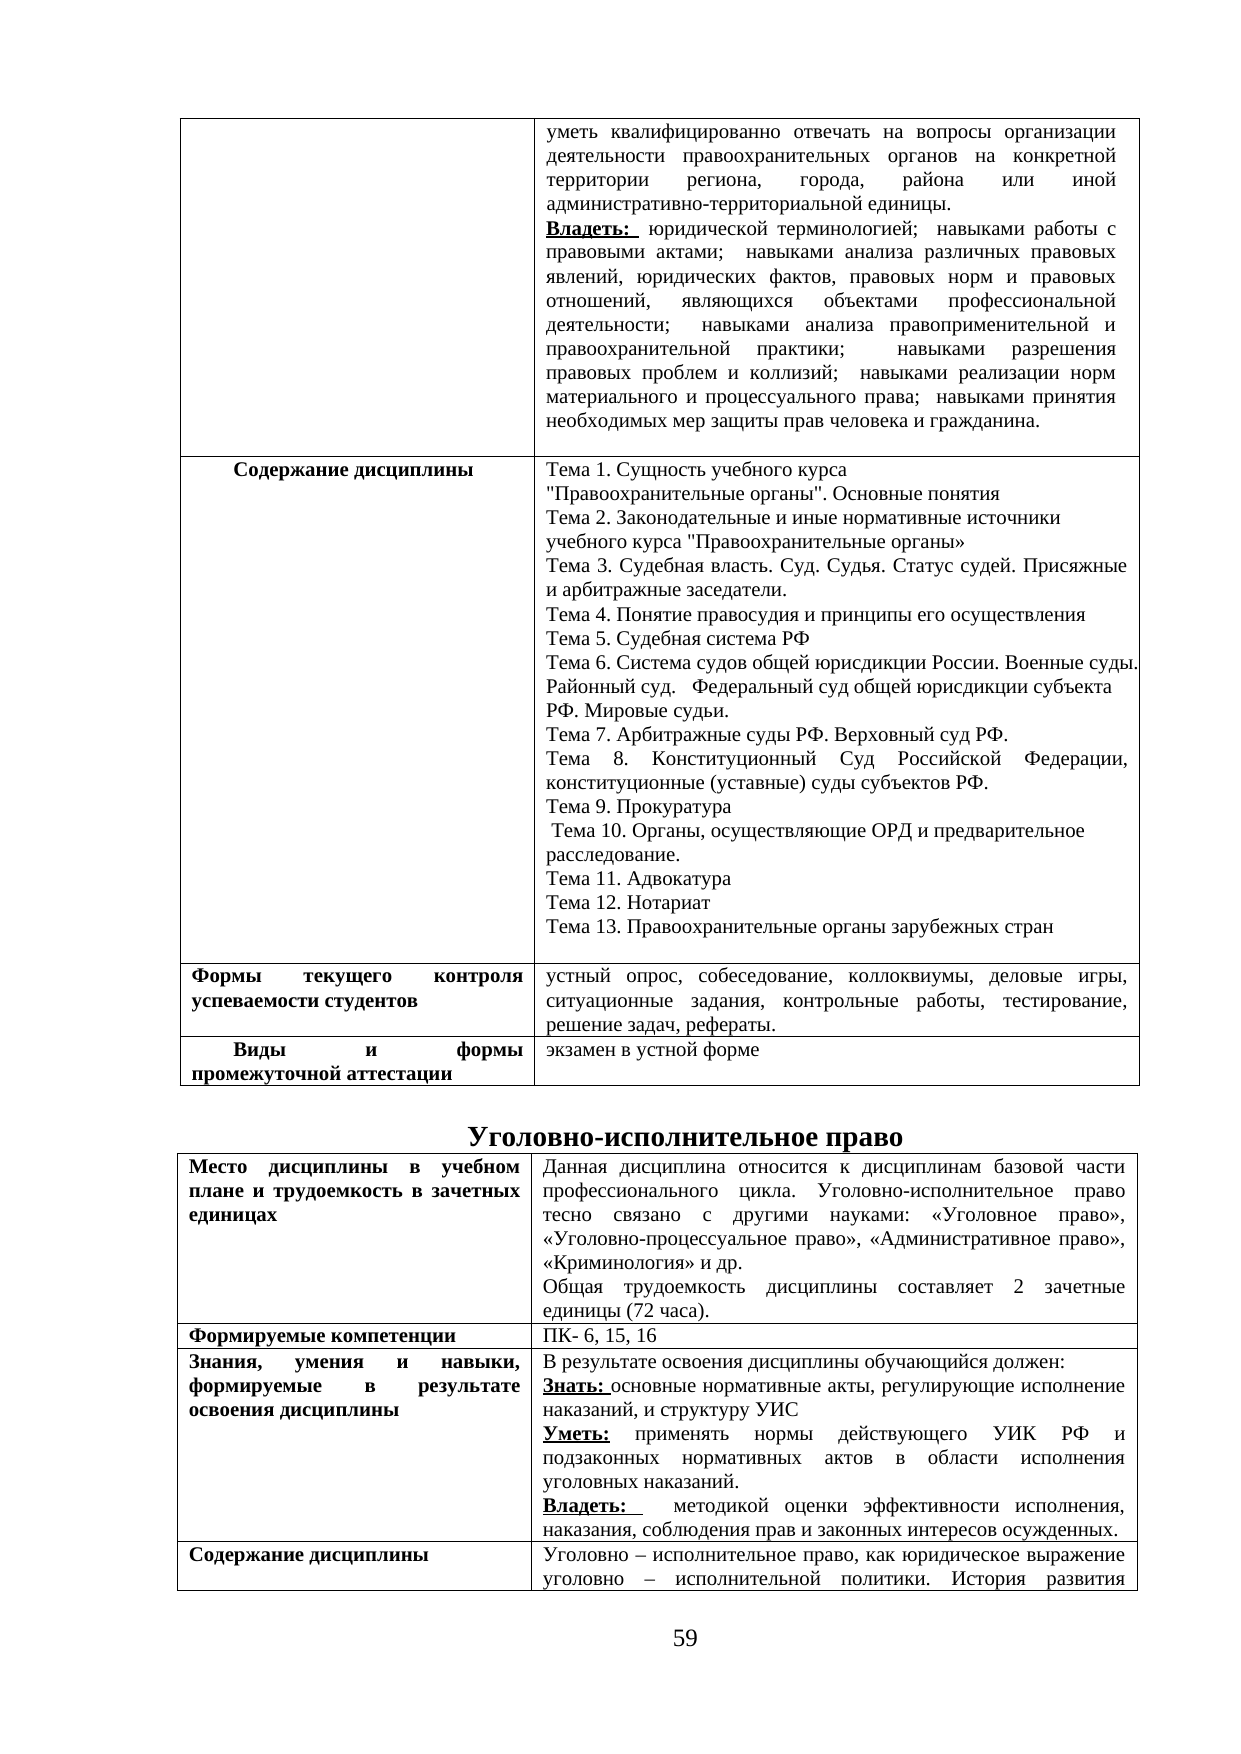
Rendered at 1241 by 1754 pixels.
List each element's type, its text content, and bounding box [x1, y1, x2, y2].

table_header Место дисциплины в учебном плане и трудоемкость в зачетных единицах [178, 1154, 531, 1322]
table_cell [181, 119, 534, 456]
table_cell ПК- 6, 15, 16 [532, 1324, 1137, 1347]
table_cell Формы текущего контроля успеваемости студентов [181, 964, 534, 1036]
table_cell Содержание дисциплины [181, 457, 534, 962]
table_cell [535, 119, 1139, 456]
table_cell Формируемые компетенции [178, 1324, 531, 1347]
table_cell экзамен в устной форме [535, 1037, 1139, 1085]
text Уголовно-исполнительное право [177, 1119, 1152, 1153]
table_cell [178, 1542, 531, 1590]
table_cell Виды и формы промежуточной аттестации [181, 1037, 534, 1085]
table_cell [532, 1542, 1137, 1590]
table_cell устный опрос, собеседование, коллоквиумы, деловые игры, ситуационные задания, контрольные работы, тестирование, решение задач, рефераты. [535, 964, 1139, 1036]
table_header Данная дисциплина относится к дисциплинам базовой части профессионального цикла. Уголовно-исполнительное право тесно связано с другими науками: «Уголовное право», «Уголовно-процессуальное право», «Административное право», «Криминология» и др. Общая трудоемкость дисциплины составляет 2 зачетные единицы (72 часа). [532, 1154, 1137, 1322]
table_cell Тема 1. Сущность учебного курса "Правоохранительные органы". Основные понятия Тема 2. Законодательные и иные нормативные источники учебного курса "Правоохранительные органы» Тема 3. Судебная власть. Суд. Судья. Статус судей. Присяжные и арбитражные заседатели. Тема 4. Понятие правосудия и принципы его осуществления Тема 5. Судебная система РФ Тема 6. Система судов общей юрисдикции России. Военные суды. Районный суд. Федеральный суд общей юрисдикции субъекта РФ. Мировые судьи. Тема 7. Арбитражные суды РФ. Верховный суд РФ. Тема 8. Конституционный суд Российской Федерации, конституционные (уставные) суды субъектов РФ. Тема 9. Прокуратура Тема 10. Органы, осуществляющие ОРД и предварительное расследование. Тема 11. Адвокатура Тема 12. Нотариат Тема 13. Правоохранительные органы зарубежных стран [535, 457, 1139, 962]
table_cell Знания, умения и навыки, формируемые в результате освоения дисциплины [178, 1349, 531, 1541]
table_cell В результате освоения дисциплины обучающийся должен: Знать: основные нормативные акты, регулирующие исполнение наказаний, и структуру УИС Уметь: применять нормы действующего УИК РФ и подзаконных нормативных актов в области исполнения уголовных наказаний. Владеть: методикой оценки эффективности исполнения, наказания, соблюдения прав и законных интересов осужденных. [532, 1349, 1137, 1541]
